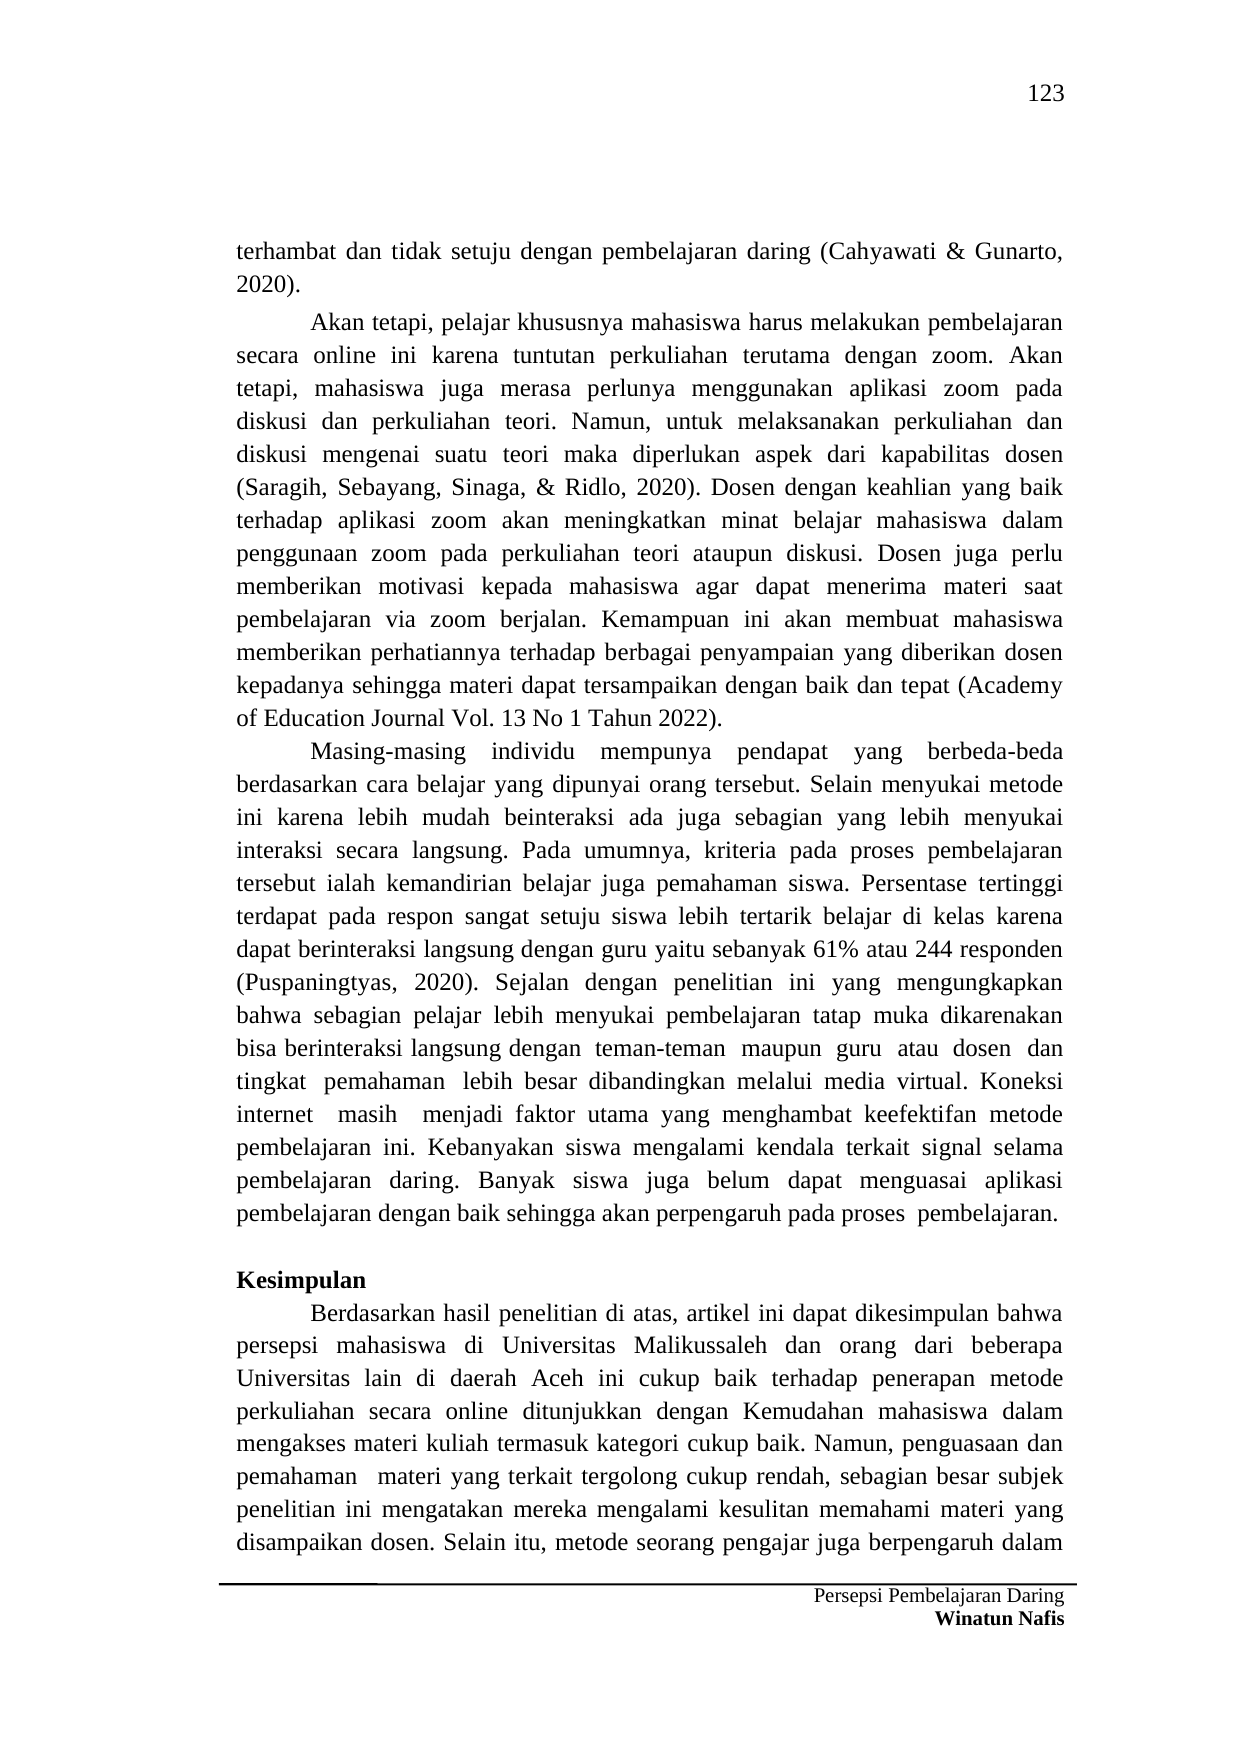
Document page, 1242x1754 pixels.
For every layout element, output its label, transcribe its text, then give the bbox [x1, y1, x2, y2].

text Masing-masing individu mempunya pendapat yang berbeda-beda berdasarkan cara belajar yang dipunyai orang tersebut. Selain menyukai metode ini karena lebih mudah beinteraksi ada juga sebagian yang lebih menyukai interaksi secara langsung. Pada umumnya, kriteria pada proses pembelajaran tersebut ialah kemandirian belajar juga pemahaman siswa. Persentase tertinggi terdapat pada respon sangat setuju siswa lebih tertarik belajar di kelas karena dapat berinteraksi langsung dengan guru yaitu sebanyak 61% atau 244 responden (Puspaningtyas, 2020). Sejalan dengan penelitian ini yang mengungkapkan bahwa sebagian pelajar lebih menyukai pembelajaran tatap muka dikarenakan bisa berinteraksi langsung dengan teman-teman maupun guru atau dosen dan tingkat pemahaman lebih besar dibandingkan melalui media virtual. Koneksi internet masih menjadi faktor utama yang menghambat keefektifan metode pembelajaran ini. Kebanyakan siswa mengalami kendala terkait signal selama pembelajaran daring. Banyak siswa juga belum dapat menguasai aplikasi pembelajaran dengan baik sehingga akan perpengaruh pada proses pembelajaran. [236, 736, 1063, 1227]
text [236, 236, 1063, 298]
text Kesimpulan [236, 1265, 1063, 1294]
text Akan tetapi, pelajar khususnya mahasiswa harus melakukan pembelajaran secara online ini karena tuntutan perkuliahan terutama dengan zoom. Akan tetapi, mahasiswa juga merasa perlunya menggunakan aplikasi zoom pada diskusi dan perkuliahan teori. Namun, untuk melaksanakan perkuliahan dan diskusi mengenai suatu teori maka diperlukan aspek dari kapabilitas dosen (Saragih, Sebayang, Sinaga, & Ridlo, 2020). Dosen dengan keahlian yang baik terhadap aplikasi zoom akan meningkatkan minat belajar mahasiswa dalam penggunaan zoom pada perkuliahan teori ataupun diskusi. Dosen juga perlu memberikan motivasi kepada mahasiswa agar dapat menerima materi saat pembelajaran via zoom berjalan. Kemampuan ini akan membuat mahasiswa memberikan perhatiannya terhadap berbagai penyampaian yang diberikan dosen kepadanya sehingga materi dapat tersampaikan dengan baik dan tepat (Academy of Education Journal Vol. 13 No 1 Tahun 2022). [236, 307, 1063, 732]
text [236, 1298, 1063, 1555]
